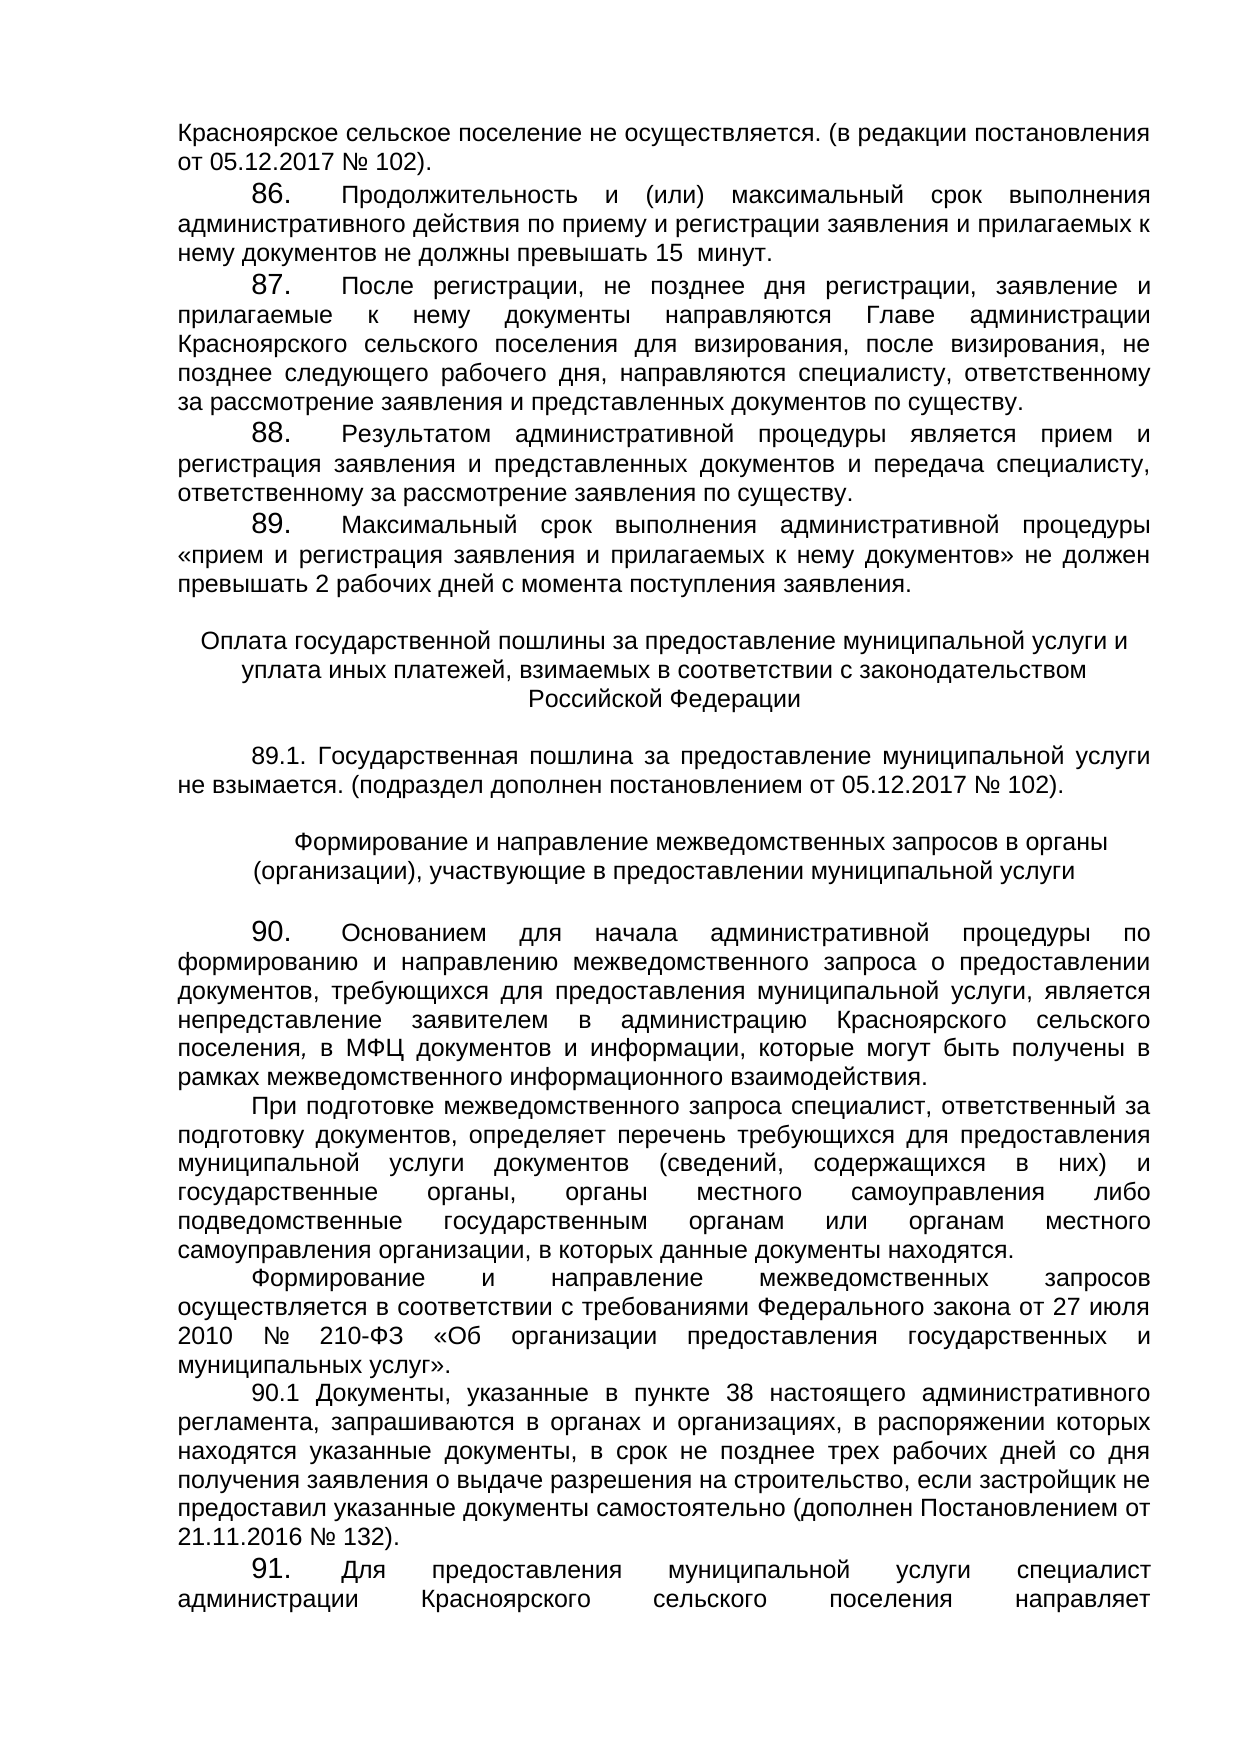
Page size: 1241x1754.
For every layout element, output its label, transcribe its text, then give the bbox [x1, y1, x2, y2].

text Формирование и направление межведомственных запросов в органы (организации), участвующие в предоставлении муниципальной услуги [177, 827, 1152, 885]
list Максимальный срок выполнения административной процедуры «прием и регистрация заявления и прилагаемых к нему документов» не должен превышать 2 рабочих дней с момента поступления заявления. [177, 506, 1152, 597]
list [177, 1551, 1152, 1613]
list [177, 118, 1152, 176]
text Оплата государственной пошлины за предоставление муниципальной услуги и уплата иных платежей, взимаемых в соответствии с законодательством Российской Федерации [177, 626, 1152, 712]
text 89.1. Государственная пошлина за предоставление муниципальной услуги не взымается. (подраздел дополнен постановлением от 05.12.2017 № 102). [177, 741, 1152, 798]
text 90.1 Документы, указанные в пункте 38 настоящего административного регламента, запрашиваются в органах и организациях, в распоряжении которых находятся указанные документы, в срок не позднее трех рабочих дней со дня получения заявления о выдаче разрешения на строительство, если застройщик не предоставил указанные документы самостоятельно (дополнен Постановлением от 21.11.2016 № 132). [177, 1378, 1152, 1551]
list Основанием для начала административной процедуры по формированию и направлению межведомственного запроса о предоставлении документов, требующихся для предоставления муниципальной услуги, является непредставление заявителем в администрацию Красноярского сельского поселения, в МФЦ документов и информации, которые могут быть получены в рамках межведомственного информационного взаимодействия. [177, 913, 1152, 1091]
list Продолжительность и (или) максимальный срок выполнения административного действия по приему и регистрации заявления и прилагаемых к нему документов не должны превышать 15 минут. [177, 176, 1152, 267]
list После регистрации, не позднее дня регистрации, заявление и прилагаемые к нему документы направляются Главе администрации Красноярского сельского поселения для визирования, после визирования, не позднее следующего рабочего дня, направляются специалисту, ответственному за рассмотрение заявления и представленных документов по существу. [177, 267, 1152, 415]
list Результатом административной процедуры является прием и регистрация заявления и представленных документов и передача специалисту, ответственному за рассмотрение заявления по существу. [177, 415, 1152, 506]
text Формирование и направление межведомственных запросов осуществляется в соответствии с требованиями Федерального закона от 27 июля 2010 № 210-ФЗ «Об организации предоставления государственных и муниципальных услуг». [177, 1263, 1152, 1378]
text При подготовке межведомственного запроса специалист, ответственный за подготовку документов, определяет перечень требующихся для предоставления муниципальной услуги документов (сведений, содержащихся в них) и государственные органы, органы местного самоуправления либо подведомственные государственным органам или органам местного самоуправления организации, в которых данные документы находятся. [177, 1091, 1152, 1263]
